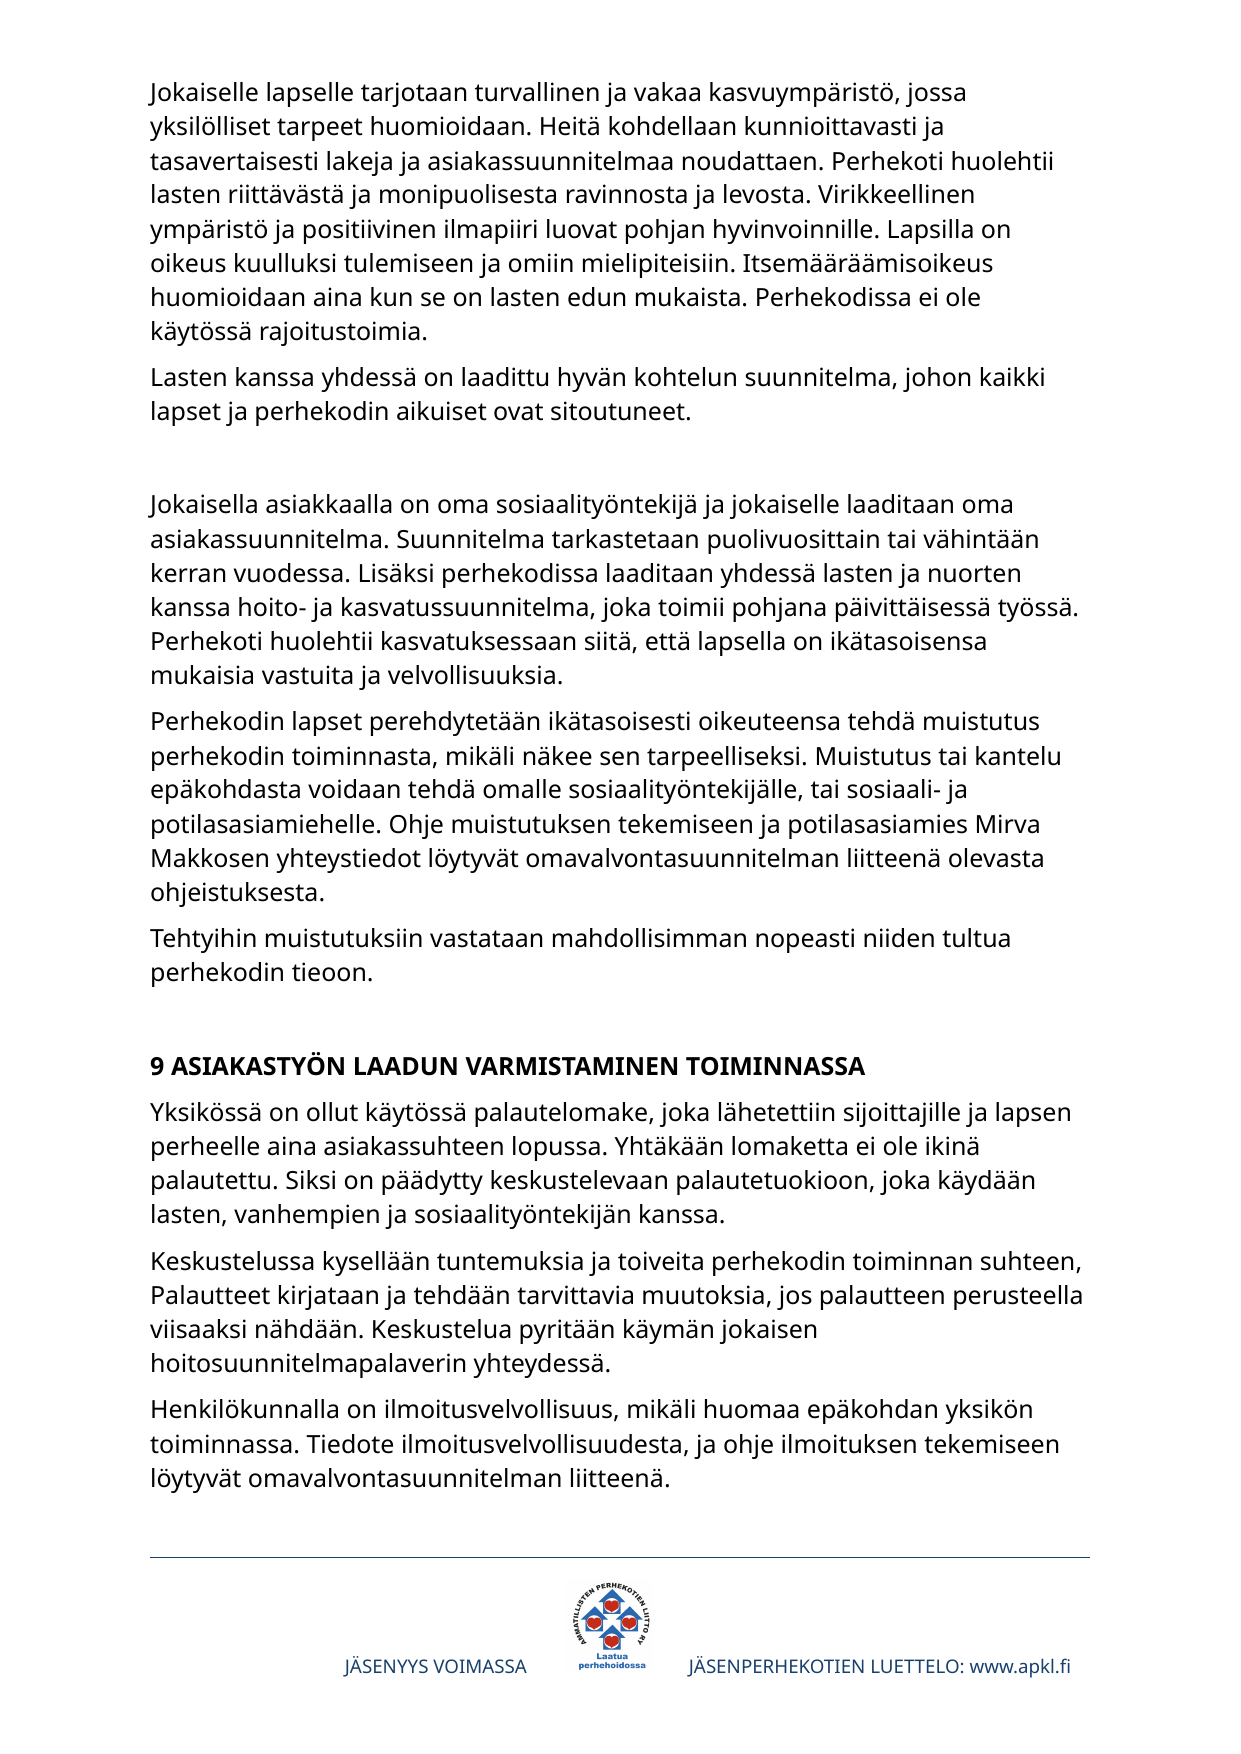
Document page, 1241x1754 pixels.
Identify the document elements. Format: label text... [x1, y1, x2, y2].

picture [566, 1579, 655, 1674]
text Henkilökunnalla on ilmoitusvelvollisuus, mikäli huomaa epäkohdan yksikön toiminnassa. Tiedote ilmoitusvelvollisuudesta, ja ohje ilmoituksen tekemiseen löytyvät omavalvontasuunnitelman liitteenä. [150, 1392, 1090, 1494]
text Lasten kanssa yhdessä on laadittu hyvän kohtelun suunnitelma, johon kaikki lapset ja perhekodin aikuiset ovat sitoutuneet. [150, 360, 1090, 428]
text Jokaiselle lapselle tarjotaan turvallinen ja vakaa kasvuympäristö, jossa yksilölliset tarpeet huomioidaan. Heitä kohdellaan kunnioittavasti ja tasavertaisesti lakeja ja asiakassuunnitelmaa noudattaen. Perhekoti huolehtii lasten riittävästä ja monipuolisesta ravinnosta ja levosta. Virikkeellinen ympäristö ja positiivinen ilmapiiri luovat pohjan hyvinvoinnille. Lapsilla on oikeus kuulluksi tulemiseen ja omiin mielipiteisiin. Itsemääräämisoikeus huomioidaan aina kun se on lasten edun mukaista. Perhekodissa ei ole käytössä rajoitustoimia. [150, 75, 1090, 347]
text Yksikössä on ollut käytössä palautelomake, joka lähetettiin sijoittajille ja lapsen perheelle aina asiakassuhteen lopussa. Yhtäkään lomaketta ei ole ikinä palautettu. Siksi on päädytty keskustelevaan palautetuokioon, joka käydään lasten, vanhempien ja sosiaalityöntekijän kanssa. [150, 1095, 1090, 1231]
text 9 ASIAKASTYÖN LAADUN VARMISTAMINEN TOIMINNASSA [150, 1048, 1090, 1082]
text Jokaisella asiakkaalla on oma sosiaalityöntekijä ja jokaiselle laaditaan oma asiakassuunnitelma. Suunnitelma tarkastetaan puolivuosittain tai vähintään kerran vuodessa. Lisäksi perhekodissa laaditaan yhdessä lasten ja nuorten kanssa hoito- ja kasvatussuunnitelma, joka toimii pohjana päivittäisessä työssä. Perhekoti huolehtii kasvatuksessaan siitä, että lapsella on ikätasoisensa mukaisia vastuita ja velvollisuuksia. [150, 487, 1090, 692]
text Keskustelussa kysellään tuntemuksia ja toiveita perhekodin toiminnan suhteen, Palautteet kirjataan ja tehdään tarvittavia muutoksia, jos palautteen perusteella viisaaksi nähdään. Keskustelua pyritään käymän jokaisen hoitosuunnitelmapalaverin yhteydessä. [150, 1243, 1090, 1380]
text Tehtyihin muistutuksiin vastataan mahdollisimman nopeasti niiden tultua perhekodin tieoon. [150, 921, 1090, 989]
text Perhekodin lapset perehdytetään ikätasoisesti oikeuteensa tehdä muistutus perhekodin toiminnasta, mikäli näkee sen tarpeelliseksi. Muistutus tai kantelu epäkohdasta voidaan tehdä omalle sosiaalityöntekijälle, tai sosiaali- ja potilasasiamiehelle. Ohje muistutuksen tekemiseen ja potilasasiamies Mirva Makkosen yhteystiedot löytyvät omavalvontasuunnitelman liitteenä olevasta ohjeistuksesta. [150, 704, 1090, 908]
